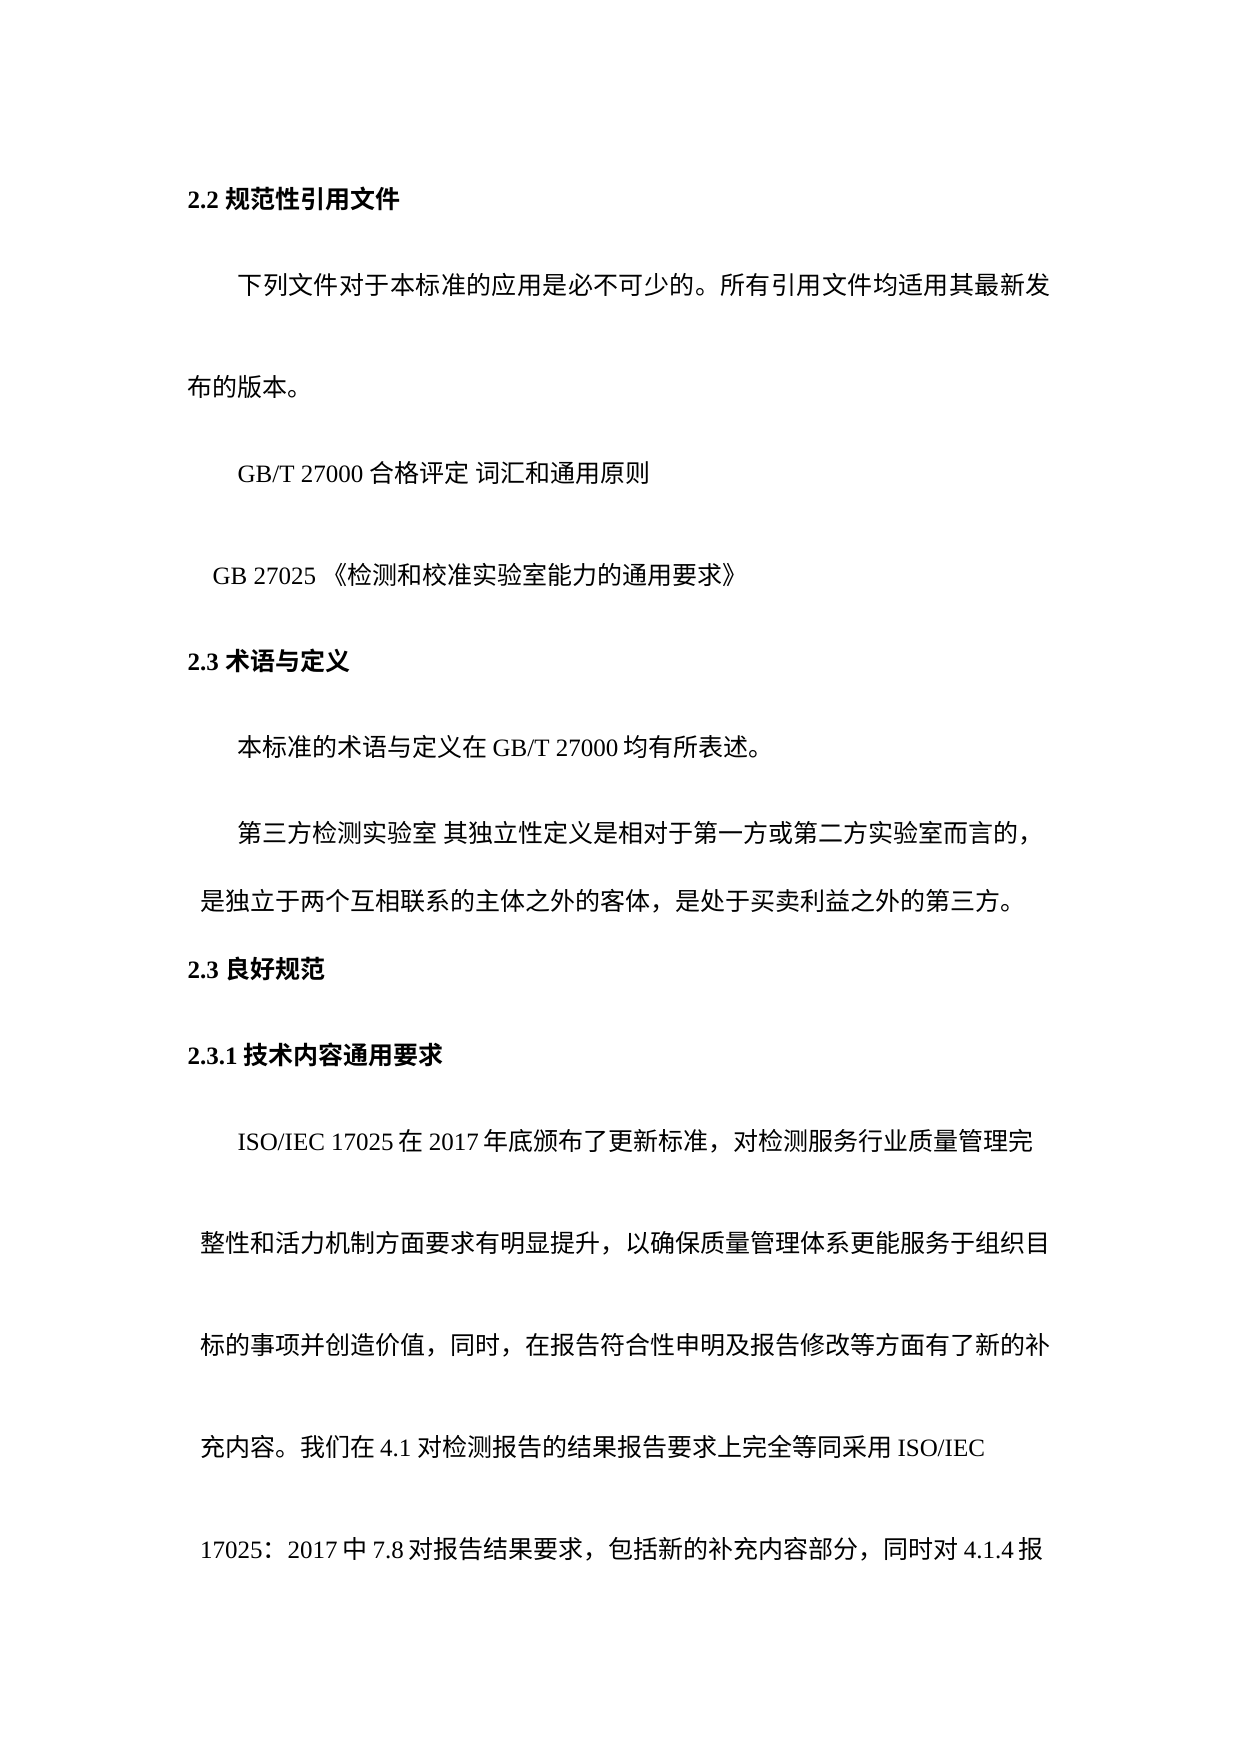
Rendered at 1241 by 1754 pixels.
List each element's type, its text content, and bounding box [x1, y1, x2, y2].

text 2.3 良好规范 [187, 934, 1053, 1002]
text 2.3 术语与定义 [187, 626, 1053, 694]
text 下列文件对于本标准的应用是必不可少的。所有引用文件均适用其最新发布的版本。 [187, 250, 1053, 420]
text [200, 1106, 1053, 1581]
list 2.3.1 技术内容通用要求 [187, 1020, 1053, 1088]
text 本标准的术语与定义在GB/T 27000均有所表述。 [187, 712, 1053, 780]
text 第三方检测实验室 其独立性定义是相对于第一方或第二方实验室而言的，是独立于两个互相联系的主体之外的客体，是处于买卖利益之外的第三方。 [200, 798, 1053, 934]
text 2.2 规范性引用文件 [187, 164, 1053, 232]
text GB/T 27000 合格评定 词汇和通用原则 GB 27025 《检测和校准实验室能力的通用要求》 [187, 438, 1053, 608]
